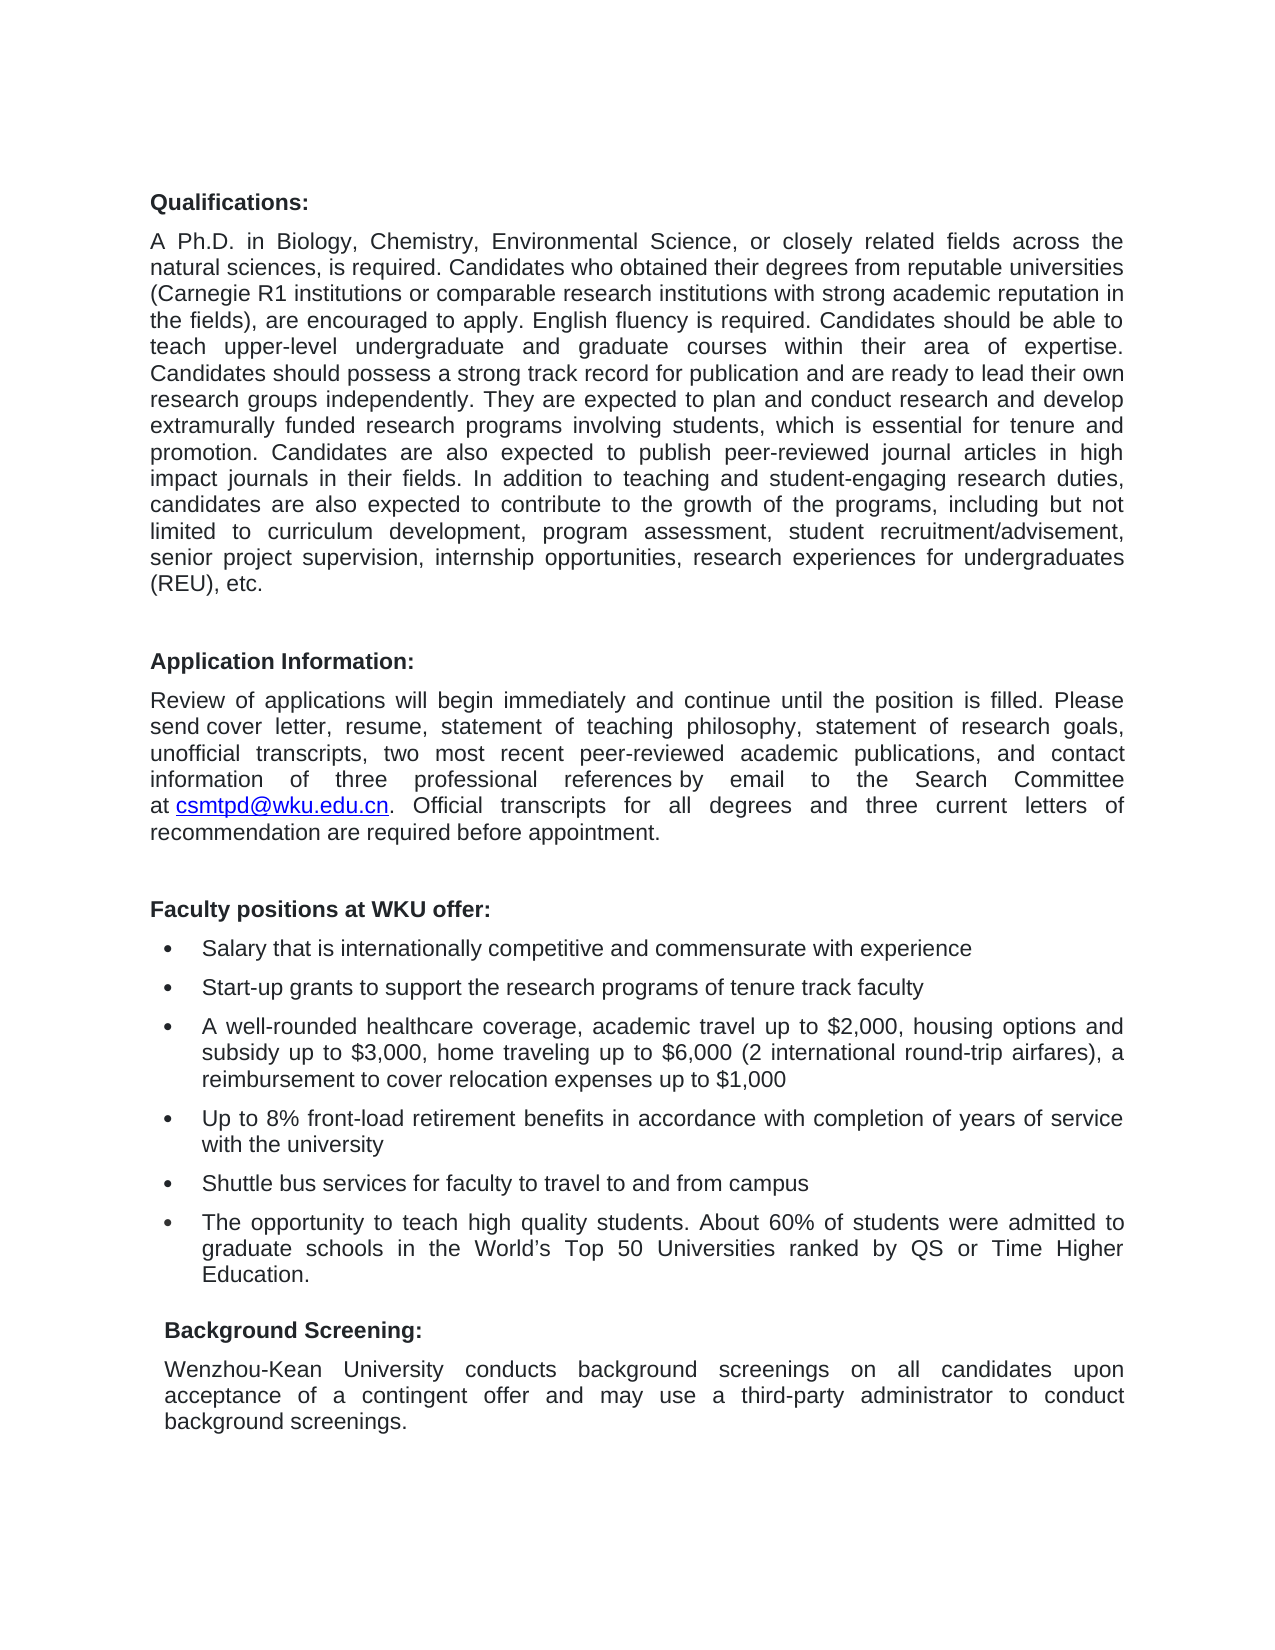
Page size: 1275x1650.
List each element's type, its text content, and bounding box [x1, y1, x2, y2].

text Qualifications: [150, 189, 1125, 215]
text Application Information: [150, 648, 1125, 674]
list Up to 8% front-load retirement benefits in accordance with completion of years of service with the university [164, 1104, 1125, 1157]
text A Ph.D. in Biology, Chemistry, Environmental Science, or closely related fields across the natural sciences, is required. Candidates who obtained their degrees from reputable universities (Carnegie R1 institutions or comparable research institutions with strong academic reputation in the fields), are encouraged to apply. English fluency is required. Candidates should be able to teach upper-level undergraduate and graduate courses within their area of expertise. Candidates should possess a strong track record for publication and are ready to lead their own research groups independently. They are expected to plan and conduct research and develop extramurally funded research programs involving students, which is essential for tenure and promotion. Candidates are also expected to publish peer-reviewed journal articles in high impact journals in their fields. In addition to teaching and student-engaging research duties, candidates are also expected to contribute to the growth of the programs, including but not limited to curriculum development, program assessment, student recruitment/advisement, senior project supervision, internship opportunities, research experiences for undergraduates (REU), etc. [150, 228, 1125, 597]
list The opportunity to teach high quality students. About 60% of students were admitted to graduate schools in the World’s Top 50 Universities ranked by QS or Time Higher Education. [164, 1208, 1125, 1288]
list A well-rounded healthcare coverage, academic travel up to $2,000, housing options and subsidy up to $3,000, home traveling up to $6,000 (2 international round-trip airfares), a reimbursement to cover relocation expenses up to $1,000 [164, 1013, 1125, 1092]
text Review of applications will begin immediately and continue until the position is filled. Please send cover letter, resume, statement of teaching philosophy, statement of research goals, unofficial transcripts, two most recent peer-reviewed academic publications, and contact information of three professional references by email to the Search Committee at csmtpd@wku.edu.cn. Official transcripts for all degrees and three current letters of recommendation are required before appointment. [150, 687, 1125, 845]
text Background Screening: [164, 1317, 1125, 1343]
text Faculty positions at WKU offer: [150, 896, 1125, 923]
list Salary that is internationally competitive and commensurate with experience [164, 935, 1125, 962]
text Wenzhou-Kean University conducts background screenings on all candidates upon acceptance of a contingent offer and may use a third-party administrator to conduct background screenings. [164, 1356, 1125, 1435]
list Shuttle bus services for faculty to travel to and from campus [164, 1170, 1125, 1196]
list Start-up grants to support the research programs of tenure track faculty [164, 974, 1125, 1000]
